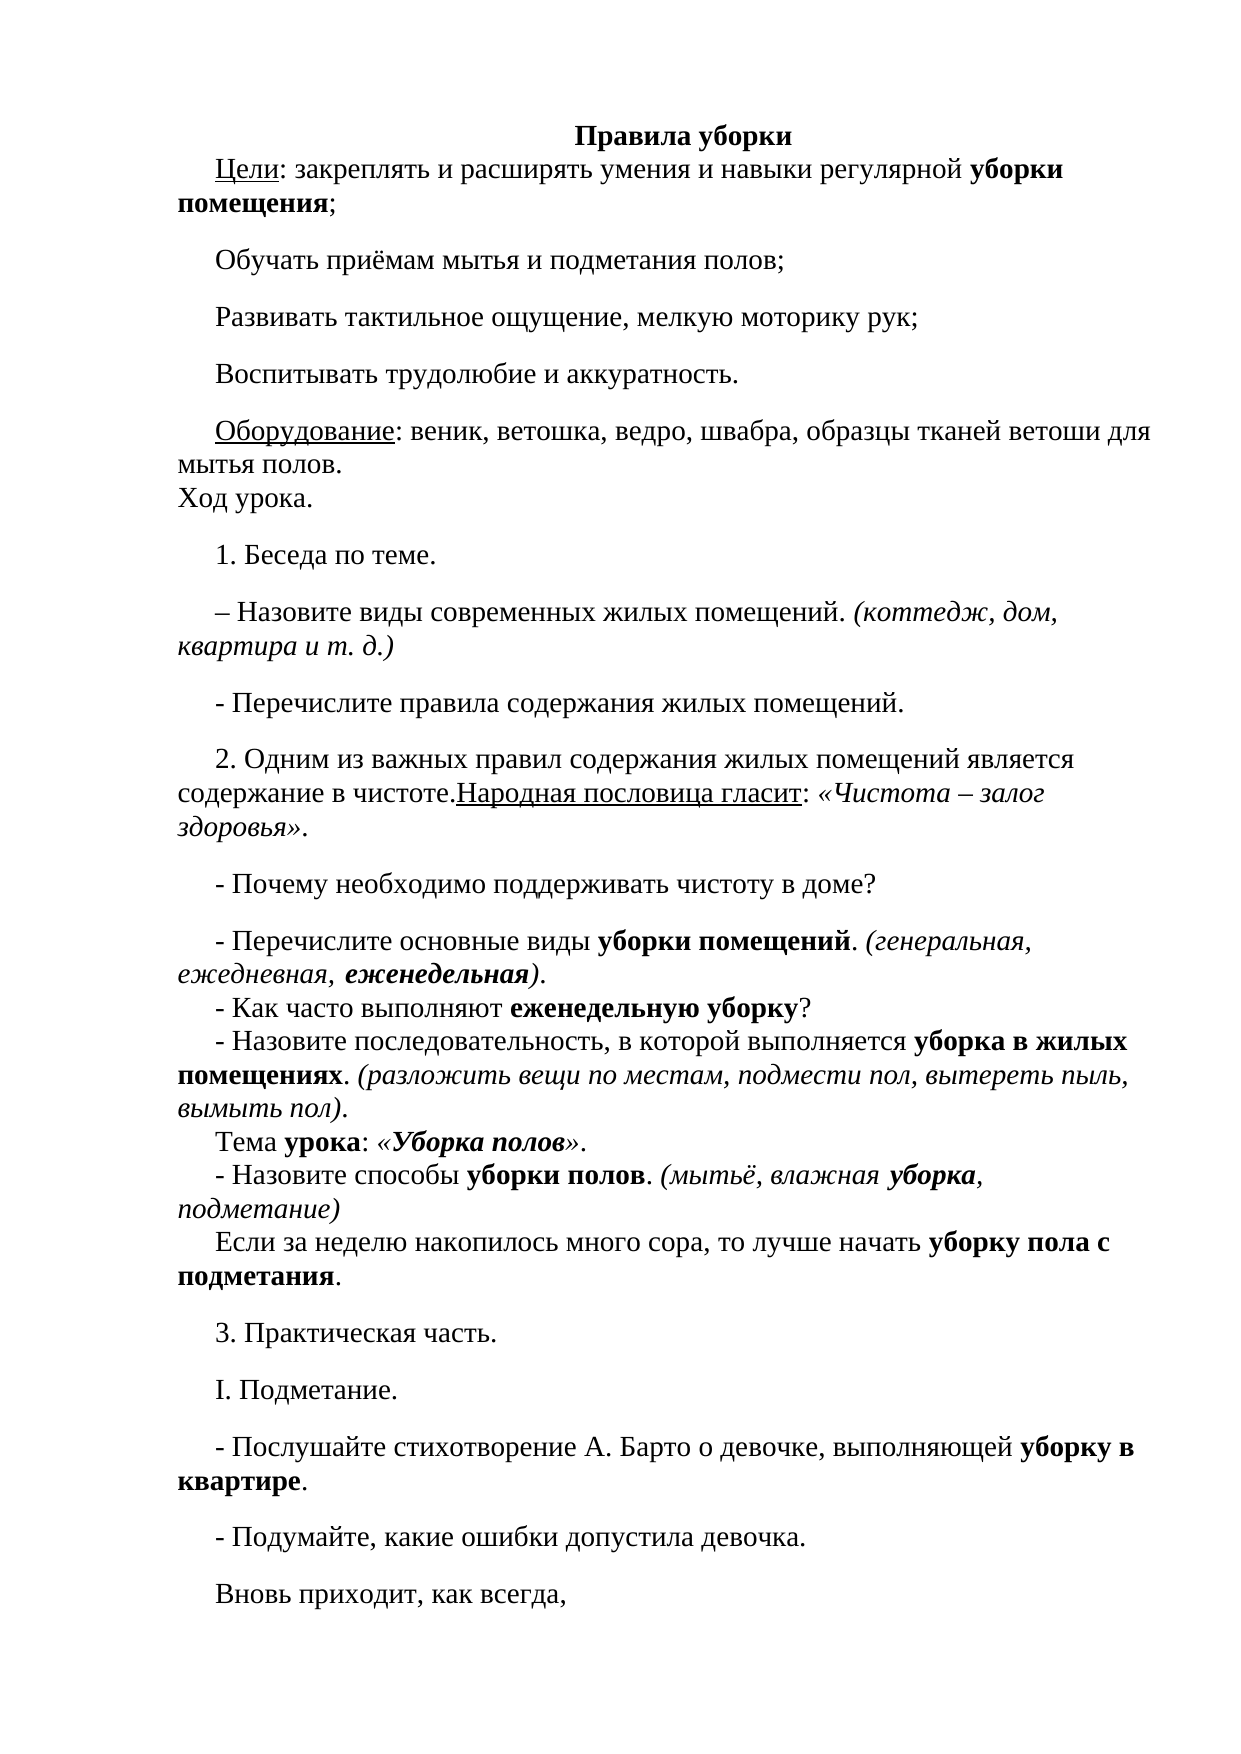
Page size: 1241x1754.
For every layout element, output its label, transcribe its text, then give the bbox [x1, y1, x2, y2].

text - Как часто выполняют еженедельную уборку? [177, 990, 1152, 1023]
text Развивать тактильное ощущение, мелкую моторику рук; [177, 299, 1152, 333]
text Ход урока. [177, 480, 1152, 514]
text Если за неделю накопилось много сора, то лучше начать уборку пола с подметания. [177, 1224, 1152, 1292]
text Воспитывать трудолюбие и аккуратность. [177, 356, 1152, 390]
text I. Подметание. [177, 1372, 1152, 1406]
text Правила уборки [177, 118, 1152, 152]
text - Подумайте, какие ошибки допустила девочка. [177, 1519, 1152, 1553]
text - Перечислите основные виды уборки помещений. (генеральная, ежедневная, еженедельная). [177, 923, 1152, 990]
text - Послушайте стихотворение А. Барто о девочке, выполняющей уборку в квартире. [177, 1429, 1152, 1496]
text - Назовите способы уборки полов. (мытьё, влажная уборка, подметание) [177, 1157, 1152, 1224]
text Цели: закреплять и расширять умения и навыки регулярной уборки помещения; [177, 152, 1152, 219]
text Тема урока: «Уборка полов». [177, 1124, 1152, 1157]
text 2. Одним из важных правил содержания жилых помещений является содержание в чистоте.Народная пословица гласит: «Чистота – залог здоровья». [177, 742, 1152, 842]
text Вновь приходит, как всегда, [177, 1577, 1152, 1610]
text 3. Практическая часть. [177, 1315, 1152, 1349]
text – Назовите виды современных жилых помещений. (коттедж, дом, квартира и т. д.) [177, 594, 1152, 661]
text Оборудование: веник, ветошка, ведро, швабра, образцы тканей ветоши для мытья полов. [177, 413, 1152, 480]
text - Почему необходимо поддерживать чистоту в доме? [177, 866, 1152, 899]
text - Перечислите правила содержания жилых помещений. [177, 685, 1152, 718]
text - Назовите последовательность, в которой выполняется уборка в жилых помещениях. (разложить вещи по местам, подмести пол, вытереть пыль, вымыть пол). [177, 1023, 1152, 1124]
text 1. Беседа по теме. [177, 537, 1152, 571]
text Обучать приёмам мытья и подметания полов; [177, 242, 1152, 276]
